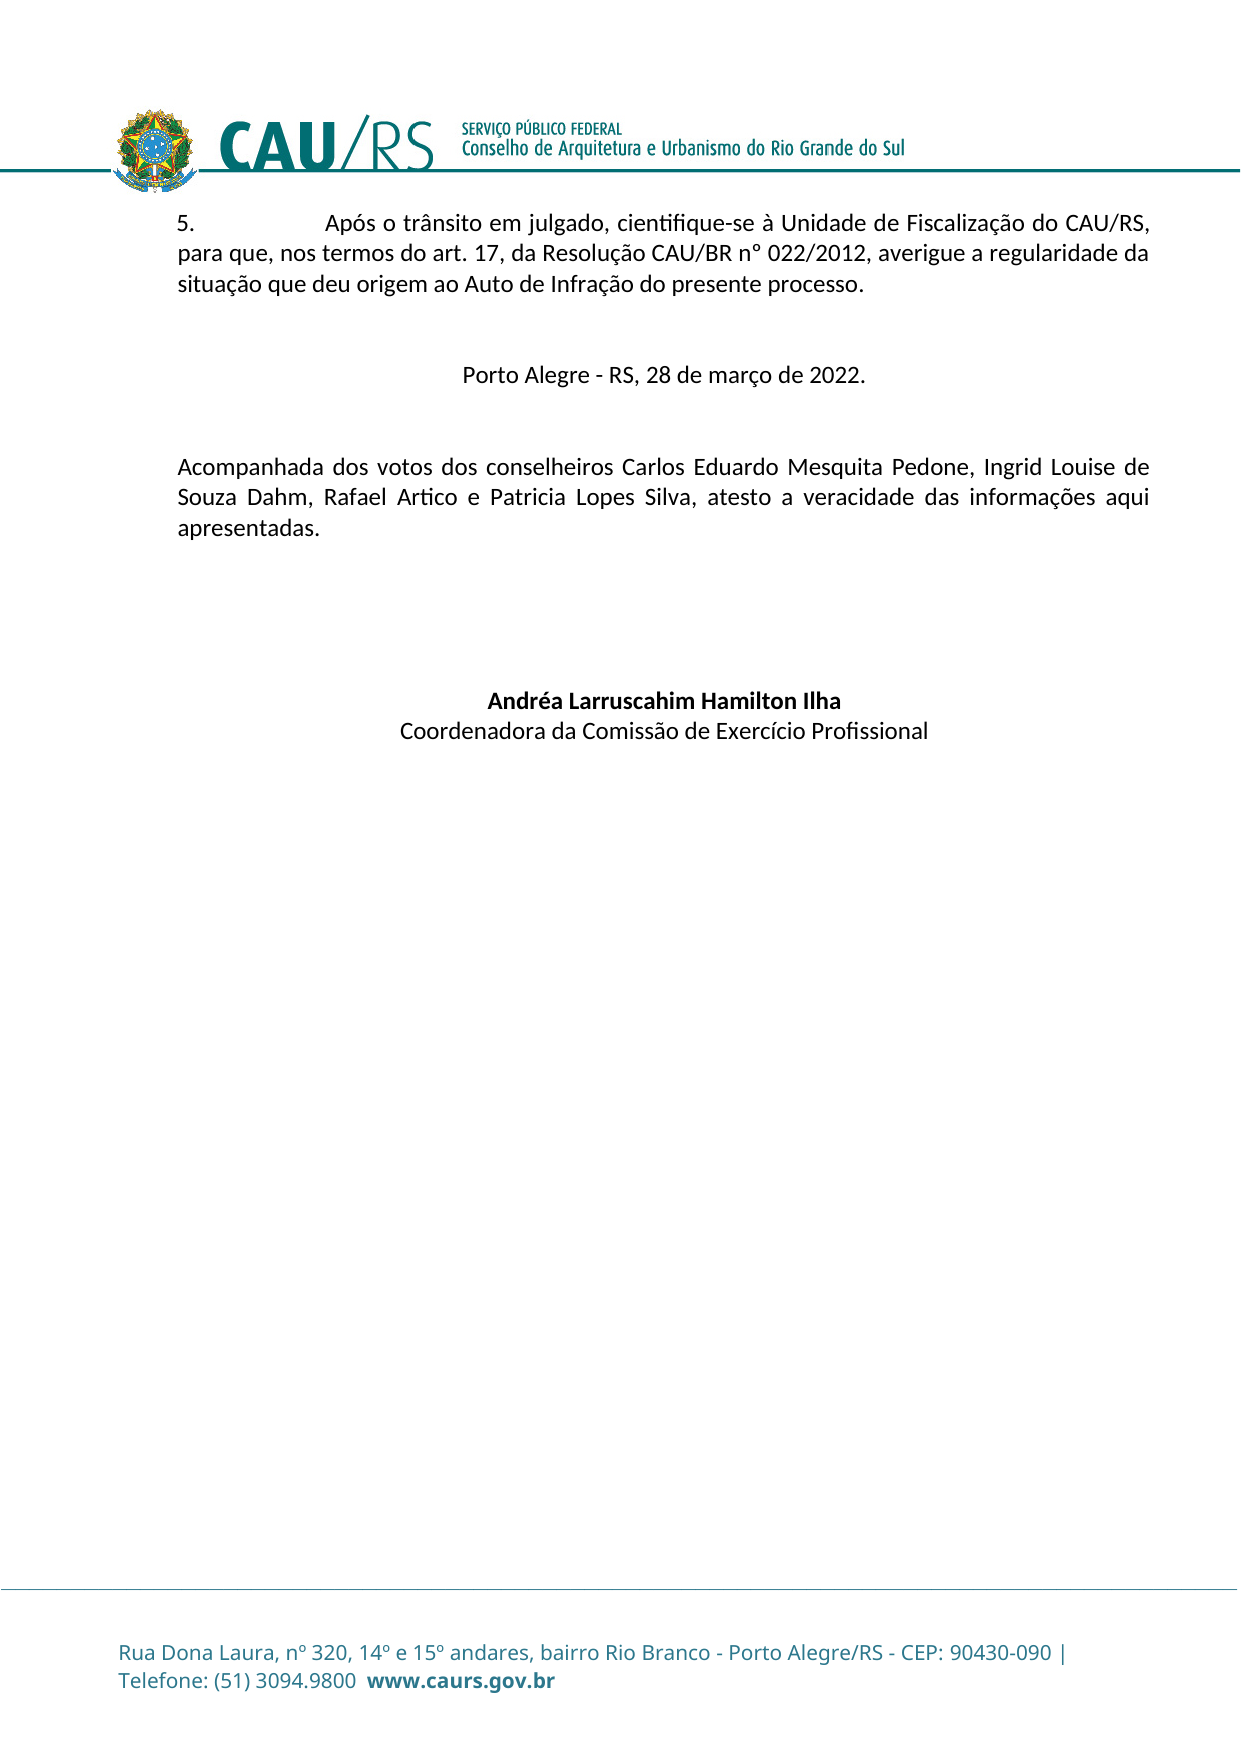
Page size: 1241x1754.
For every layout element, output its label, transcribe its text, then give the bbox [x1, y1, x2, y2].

text Acompanhada dos votos dos conselheiros Carlos Eduardo Mesquita Pedone, Ingrid Louise de Souza Dahm, Rafael Artico e Patricia Lopes Silva, atesto a veracidade das informações aqui apresentadas. [177, 451, 1152, 542]
text Porto Alegre - RS, 28 de março de 2022. [177, 359, 1152, 390]
text Andréa Larruscahim Hamilton Ilha [177, 685, 1152, 716]
list Após o trânsito em julgado, cientifique-se à Unidade de Fiscalização do CAU/RS, para que, nos termos do art. 17, da Resolução CAU/BR nº 022/2012, averigue a regularidade da situação que deu origem ao Auto de Infração do presente processo. [176, 207, 1152, 298]
picture [0, 43, 1241, 203]
